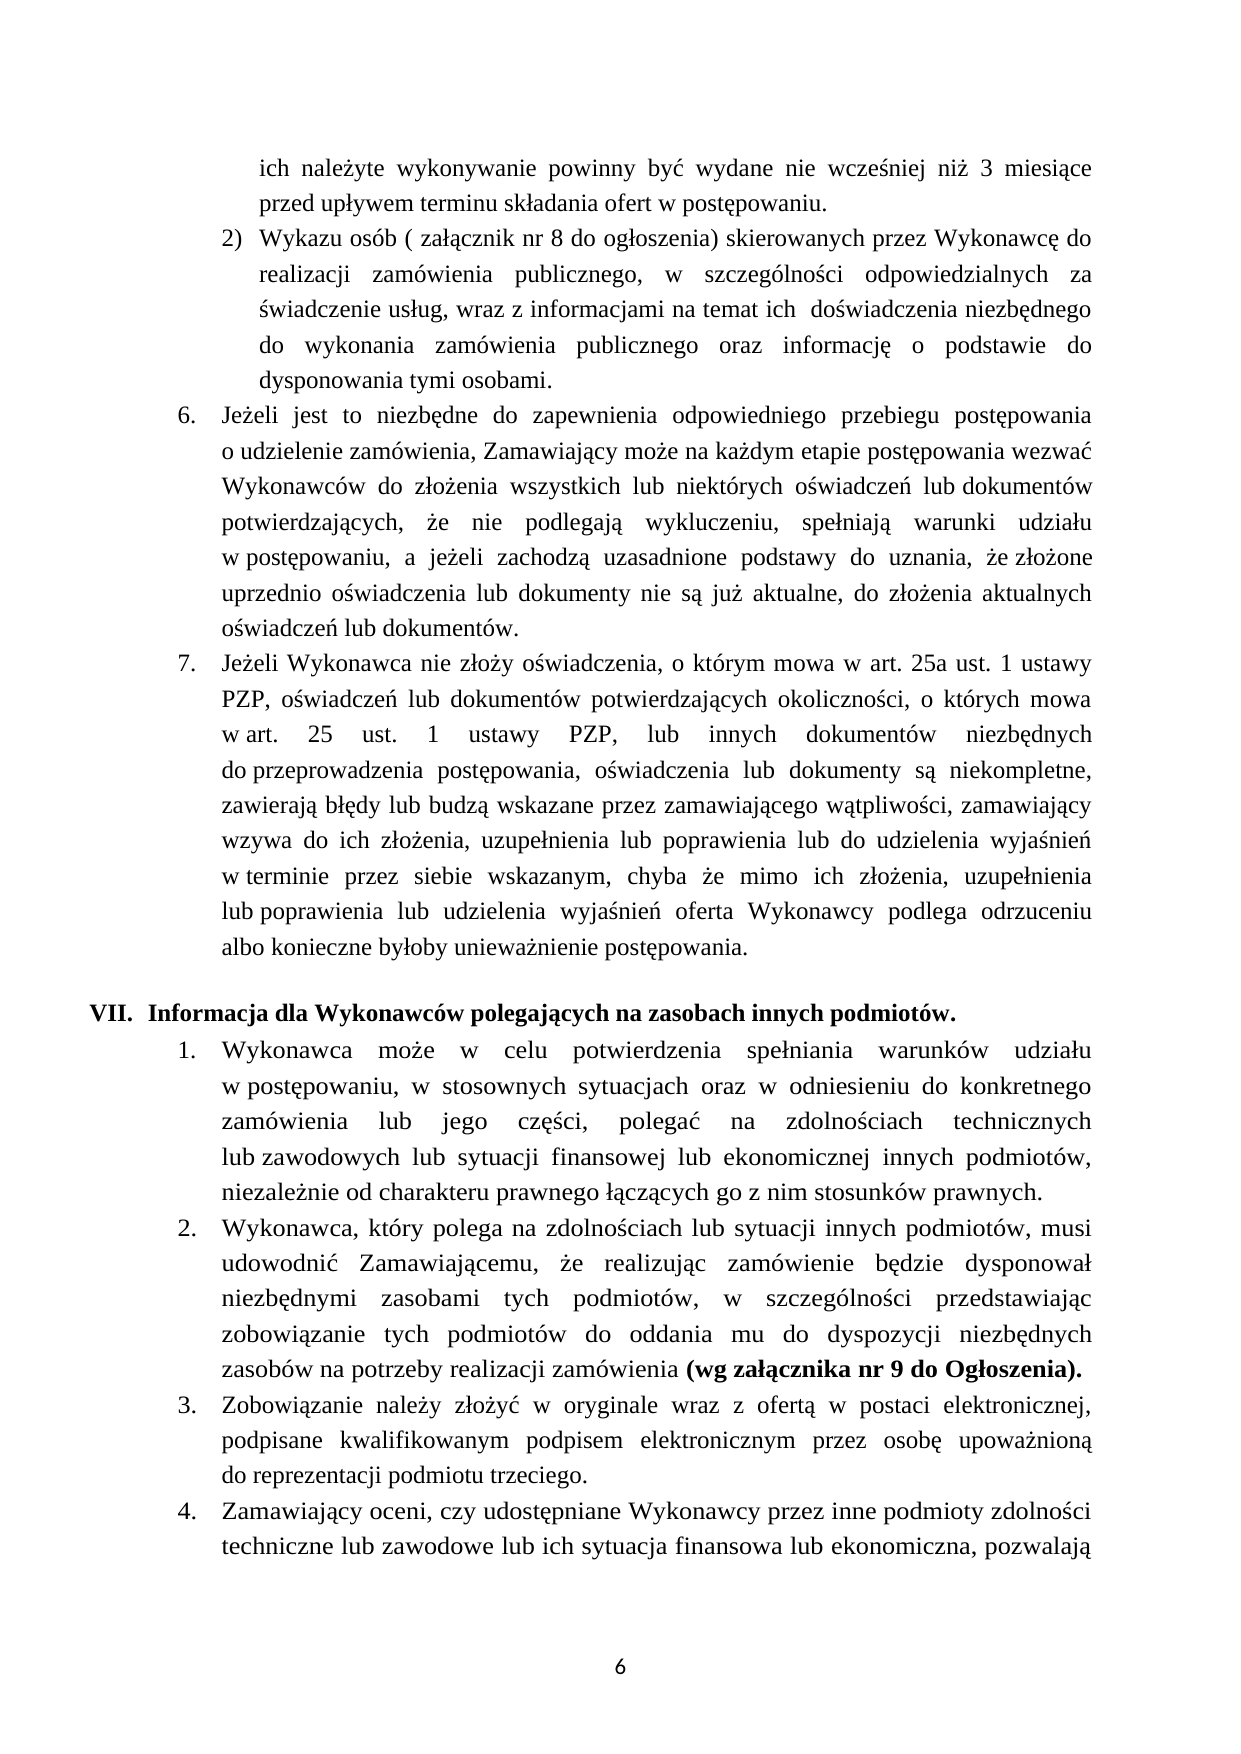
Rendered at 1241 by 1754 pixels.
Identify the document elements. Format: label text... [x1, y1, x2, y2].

list Jeżeli jest to niezbędne do zapewnienia odpowiedniego przebiegu postępowania o udzielenie zamówienia, Zamawiający może na każdym etapie postępowania wezwać Wykonawców do złożenia wszystkich lub niektórych oświadczeń lub dokumentów potwierdzających, że nie podlegają wykluczeniu, spełniają warunki udziału w postępowaniu, a jeżeli zachodzą uzasadnione podstawy do uznania, że złożone uprzednio oświadczenia lub dokumenty nie są już aktualne, do złożenia aktualnych oświadczeń lub dokumentów. [177, 396, 1093, 643]
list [221, 148, 1093, 218]
list Jeżeli Wykonawca nie złoży oświadczenia, o którym mowa w art. 25a ust. 1 ustawy PZP, oświadczeń lub dokumentów potwierdzających okoliczności, o których mowa w art. 25 ust. 1 ustawy PZP, lub innych dokumentów niezbędnych do przeprowadzenia postępowania, oświadczenia lub dokumenty są niekompletne, zawierają błędy lub budzą wskazane przez zamawiającego wątpliwości, zamawiający wzywa do ich złożenia, uzupełnienia lub poprawienia lub do udzielenia wyjaśnień w terminie przez siebie wskazanym, chyba że mimo ich złożenia, uzupełnienia lub poprawienia lub udzielenia wyjaśnień oferta Wykonawcy podlega odrzuceniu albo konieczne byłoby unieważnienie postępowania. [177, 643, 1093, 962]
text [177, 1491, 1092, 1562]
list Informacja dla Wykonawców polegających na zasobach innych podmiotów. [133, 998, 1093, 1026]
list Wykonawca może w celu potwierdzenia spełniania warunków udziału w postępowaniu, w stosownych sytuacjach oraz w odniesieniu do konkretnego zamówienia lub jego części, polegać na zdolnościach technicznych lub zawodowych lub sytuacji finansowej lub ekonomicznej innych podmiotów, niezależnie od charakteru prawnego łączących go z nim stosunków prawnych. [177, 1031, 1093, 1208]
text 3. Zobowiązanie należy złożyć w oryginale wraz z ofertą w postaci elektronicznej, podpisane kwalifikowanym podpisem elektronicznym przez osobę upoważnioną do reprezentacji podmiotu trzeciego. [177, 1385, 1093, 1491]
text 2. Wykonawca, który polega na zdolnościach lub sytuacji innych podmiotów, musi udowodnić Zamawiającemu, że realizując zamówienie będzie dysponował niezbędnymi zasobami tych podmiotów, w szczególności przedstawiając zobowiązanie tych podmiotów do oddania mu do dyspozycji niezbędnych zasobów na potrzeby realizacji zamówienia (wg załącznika nr 9 do Ogłoszenia). [177, 1208, 1093, 1385]
list Wykazu osób ( załącznik nr 8 do ogłoszenia) skierowanych przez Wykonawcę do realizacji zamówienia publicznego, w szczególności odpowiedzialnych za świadczenie usług, wraz z informacjami na temat ich doświadczenia niezbędnego do wykonania zamówienia publicznego oraz informację o podstawie do dysponowania tymi osobami. [221, 218, 1093, 396]
